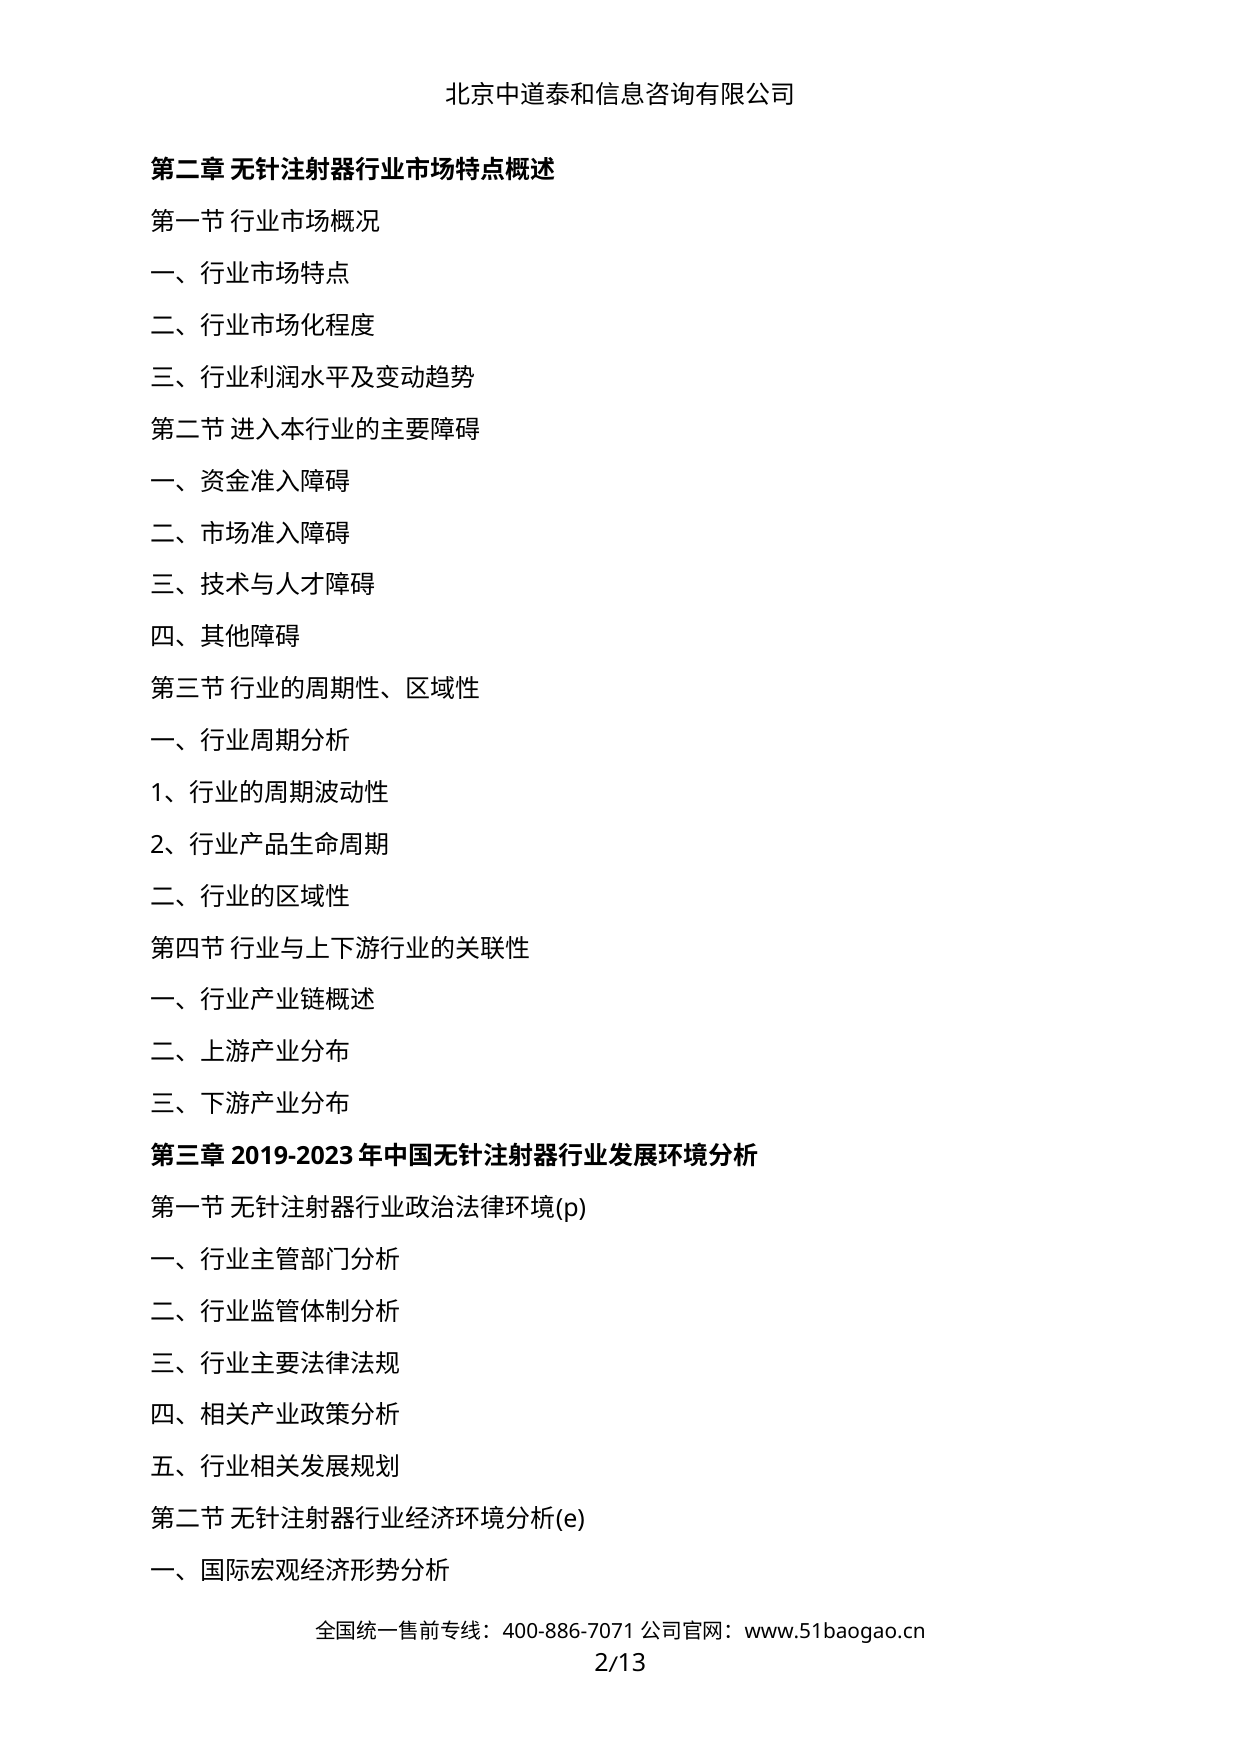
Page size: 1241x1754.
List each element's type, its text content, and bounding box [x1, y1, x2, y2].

text 第三章 2019-2023年中国无针注射器行业发展环境分析 [150, 1136, 1090, 1172]
text 三、行业主要法律法规 [150, 1343, 1090, 1379]
text 三、技术与人才障碍 [150, 565, 1090, 601]
text 第四节 行业与上下游行业的关联性 [150, 928, 1090, 964]
text 二、行业市场化程度 [150, 306, 1090, 342]
text 第二节 无针注射器行业经济环境分析(e) [150, 1499, 1090, 1535]
text 三、下游产业分布 [150, 1084, 1090, 1120]
text 二、行业监管体制分析 [150, 1291, 1090, 1327]
text 一、国际宏观经济形势分析 [150, 1551, 1090, 1587]
text 四、相关产业政策分析 [150, 1395, 1090, 1431]
text 一、资金准入障碍 [150, 461, 1090, 497]
text 二、市场准入障碍 [150, 513, 1090, 549]
text 一、行业产业链概述 [150, 980, 1090, 1016]
text 第二章 无针注射器行业市场特点概述 [150, 150, 1090, 186]
text 三、行业利润水平及变动趋势 [150, 357, 1090, 394]
text 第一节 无针注射器行业政治法律环境(p) [150, 1187, 1090, 1224]
text 第一节 行业市场概况 [150, 202, 1090, 238]
text 第二节 进入本行业的主要障碍 [150, 409, 1090, 446]
text 一、行业市场特点 [150, 254, 1090, 290]
text 2、行业产品生命周期 [150, 824, 1090, 861]
text 五、行业相关发展规划 [150, 1447, 1090, 1483]
text 二、上游产业分布 [150, 1032, 1090, 1068]
text 一、行业周期分析 [150, 721, 1090, 757]
text 第三节 行业的周期性、区域性 [150, 669, 1090, 705]
text 二、行业的区域性 [150, 876, 1090, 912]
text 一、行业主管部门分析 [150, 1239, 1090, 1276]
text 四、其他障碍 [150, 617, 1090, 653]
text 1、行业的周期波动性 [150, 772, 1090, 809]
